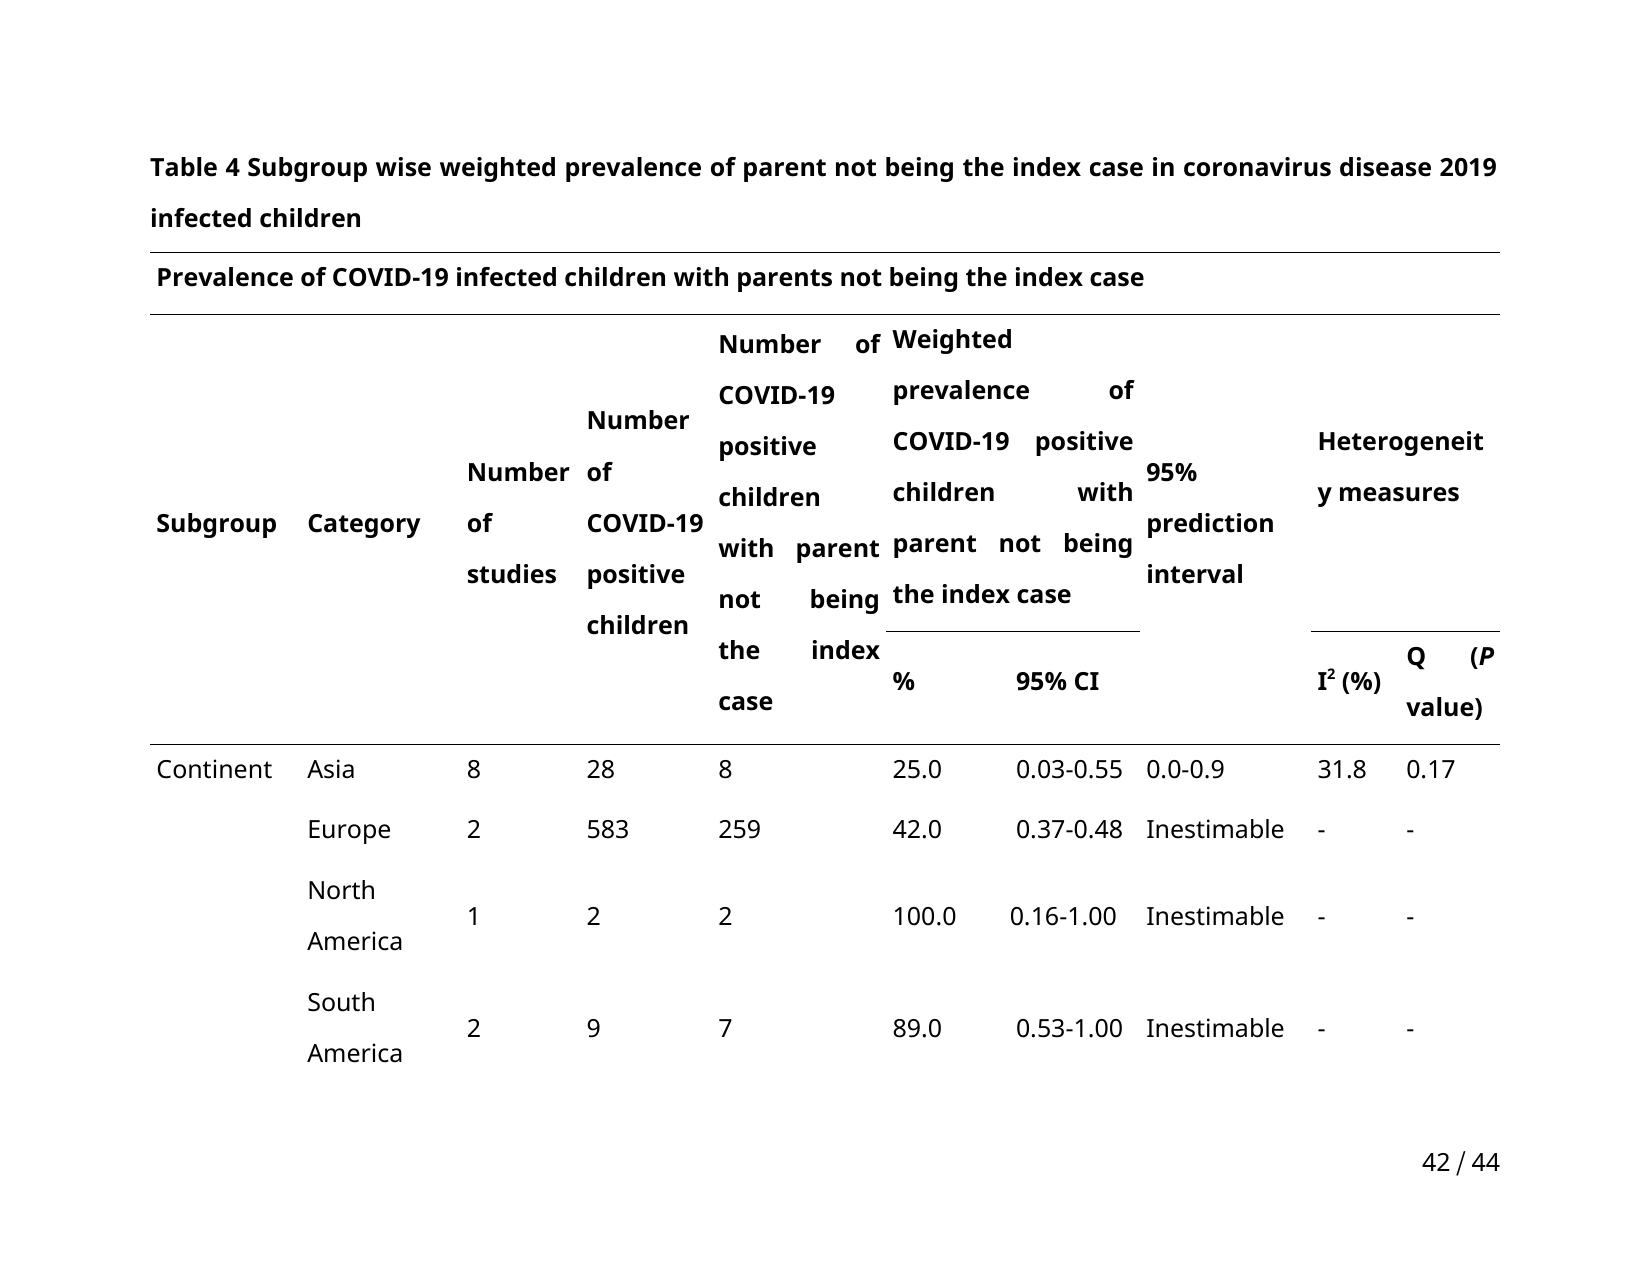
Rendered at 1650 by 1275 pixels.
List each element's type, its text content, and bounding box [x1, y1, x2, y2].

table_cell - [1400, 867, 1500, 978]
table_cell North America [301, 867, 460, 978]
table_cell Number of COVID-19 positive children [580, 315, 712, 744]
table_cell 0.37-0.48 [1010, 806, 1140, 867]
table_cell 8 [712, 745, 886, 806]
table_cell Number of COVID-19 positive children with parent not being the index case [712, 315, 886, 744]
table_cell - [1311, 979, 1400, 1090]
table_cell Weighted prevalence of COVID-19 positive children with parent not being the index case [886, 315, 1140, 631]
table_cell 0.16-1.00 [1010, 867, 1140, 978]
table_cell South America [301, 979, 460, 1090]
table_cell Heterogeneity measures [1311, 315, 1500, 631]
table_cell 2 [712, 867, 886, 978]
table_cell Inestimable [1140, 806, 1311, 867]
table_cell - [1400, 806, 1500, 867]
table_cell 89.0 [886, 979, 1009, 1090]
table_cell 2 [580, 867, 712, 978]
table_cell 583 [580, 806, 712, 867]
table_cell Q (P value) [1400, 632, 1500, 744]
table_cell 95% CI [1010, 632, 1140, 744]
table_cell 8 [460, 745, 580, 806]
table_cell Continent [150, 745, 301, 1090]
table_cell Number of studies [460, 315, 580, 744]
table_cell 9 [580, 979, 712, 1090]
table_cell 0.03-0.55 [1010, 745, 1140, 806]
table_cell Inestimable [1140, 979, 1311, 1090]
table_cell % [886, 632, 1009, 744]
table_cell Europe [301, 806, 460, 867]
table_cell 95% prediction interval [1140, 315, 1311, 744]
table_cell 2 [460, 806, 580, 867]
table_header Prevalence of COVID-19 infected children with parents not being the index case [150, 253, 1500, 314]
table_cell Subgroup [150, 315, 301, 744]
table_cell - [1400, 979, 1500, 1090]
table_cell 1 [460, 867, 580, 978]
table_cell 0.17 [1400, 745, 1500, 806]
text Table 4 Subgroup wise weighted prevalence of parent not being the index case in coronavirus disease 2019 infected children [150, 150, 1500, 235]
table_cell 42.0 [886, 806, 1009, 867]
table_cell 25.0 [886, 745, 1009, 806]
table_cell 31.8 [1311, 745, 1400, 806]
table_cell - [1311, 867, 1400, 978]
table_cell 0.0-0.9 [1140, 745, 1311, 806]
table_cell 2 [460, 979, 580, 1090]
table_cell Category [301, 315, 460, 744]
table_cell 100.0 [886, 867, 1009, 978]
table_cell 28 [580, 745, 712, 806]
table_cell Asia [301, 745, 460, 806]
table_cell 0.53-1.00 [1010, 979, 1140, 1090]
table_cell 7 [712, 979, 886, 1090]
table_cell I2 (%) [1311, 632, 1400, 744]
table_cell - [1311, 806, 1400, 867]
table_cell 259 [712, 806, 886, 867]
table_cell Inestimable [1140, 867, 1311, 978]
